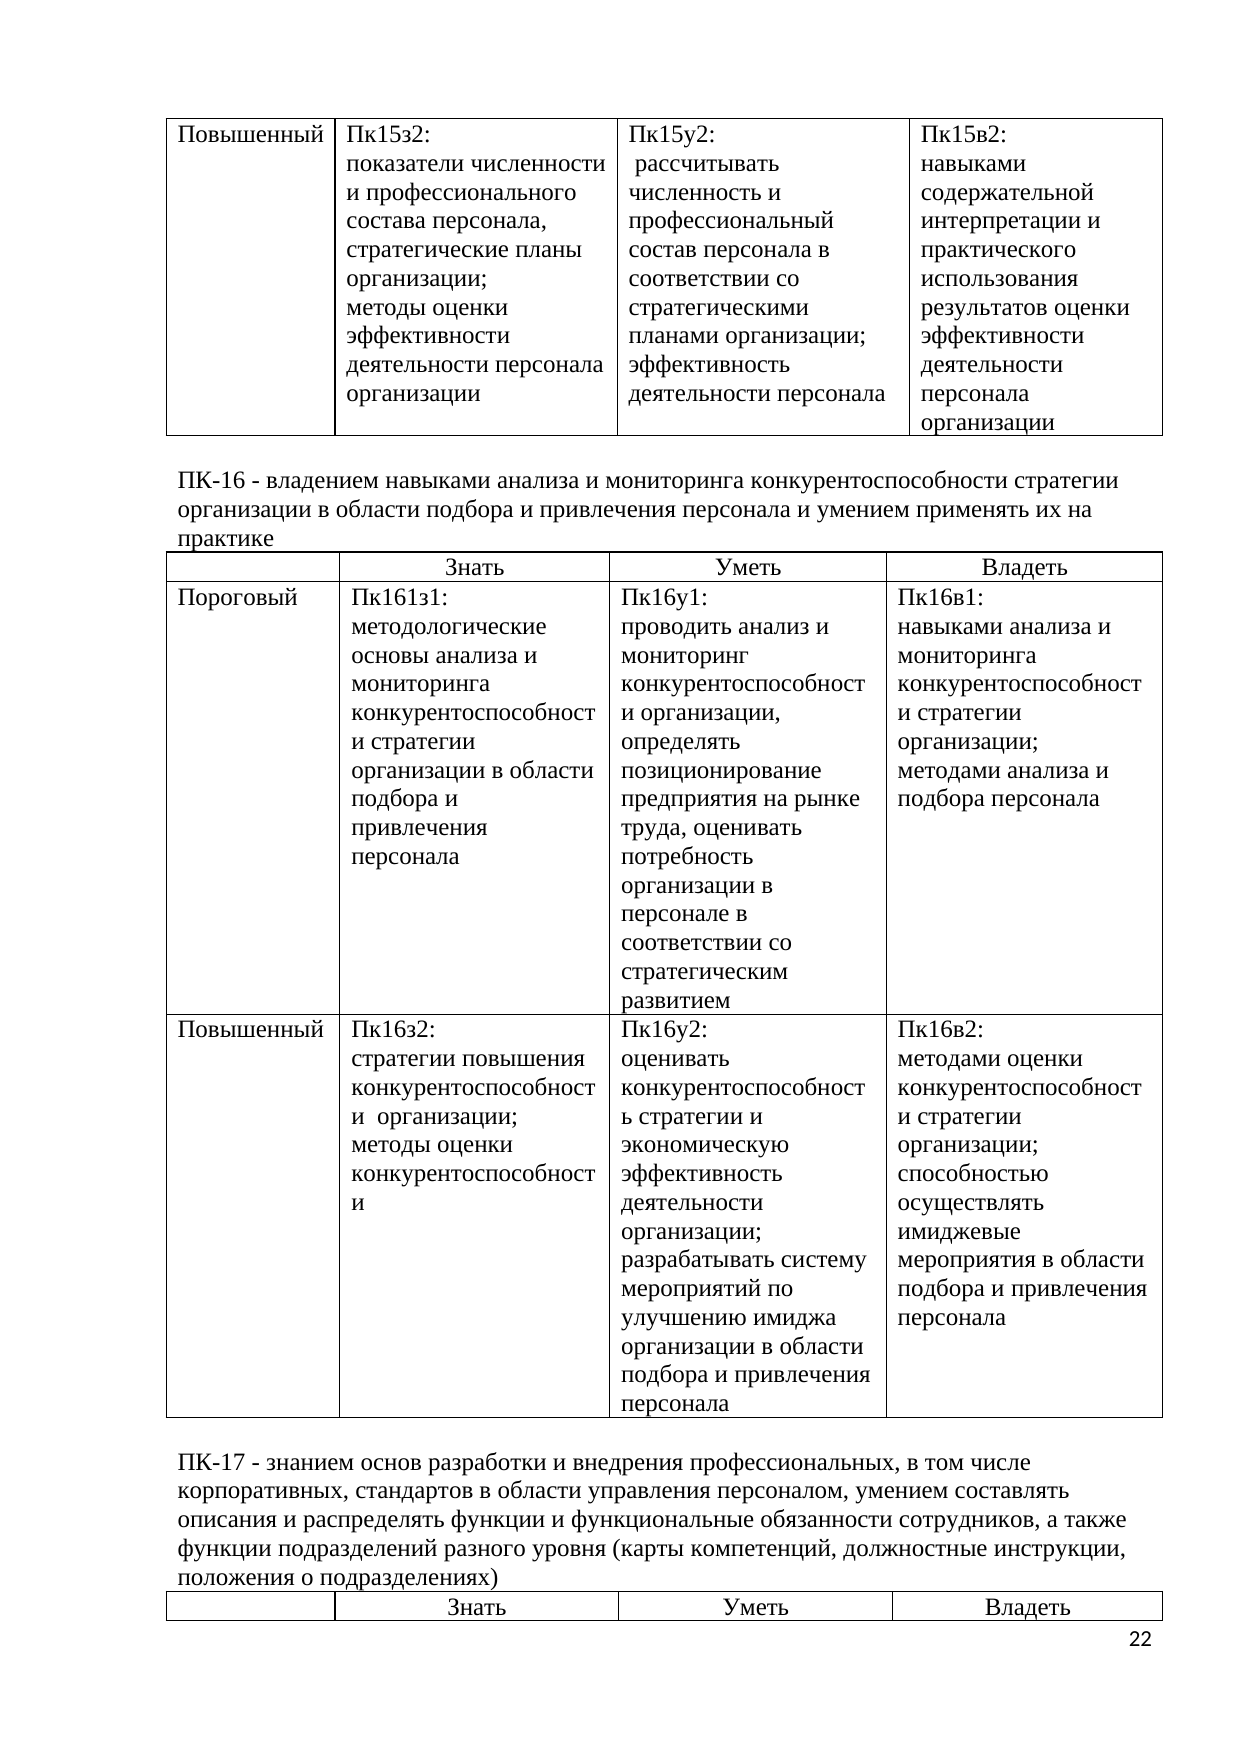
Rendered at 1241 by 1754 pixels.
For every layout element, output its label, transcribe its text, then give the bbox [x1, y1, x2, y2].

text ПК-16 - владением навыками анализа и мониторинга конкурентоспособности стратегии организации в области подбора и привлечения персонала и умением применять их на практике [177, 465, 1152, 551]
table_cell Пк16у2: оценивать конкурентоспособность стратегии и экономическую эффективность деятельности организации; разрабатывать систему мероприятий по улучшению имиджа организации в области подбора и привлечения персонала [610, 1015, 886, 1417]
table_header Владеть [887, 553, 1162, 581]
table_cell Пк16в2: методами оценки конкурентоспособности стратегии организации; способностью осуществлять имиджевые мероприятия в области подбора и привлечения персонала [887, 1015, 1162, 1417]
table_cell Пк16з2: стратегии повышения конкурентоспособности организации; методы оценки конкурентоспособности [340, 1015, 609, 1417]
table_header Владеть [893, 1592, 1162, 1620]
table_header [167, 553, 339, 581]
table_cell Пк15у2: рассчитывать численность и профессиональный состав персонала в соответствии со стратегическими планами организации; эффективность деятельности персонала [618, 119, 909, 435]
table_header Уметь [619, 1592, 892, 1620]
table_cell Пк16в1: навыками анализа и мониторинга конкурентоспособности стратегии организации; методами анализа и подбора персонала [887, 582, 1162, 1013]
table_cell Повышенный [167, 1015, 339, 1417]
table_header Знать [340, 553, 609, 581]
table_header [167, 1592, 334, 1620]
table_header Знать [336, 1592, 618, 1620]
text ПК-17 - знанием основ разработки и внедрения профессиональных, в том числе корпоративных, стандартов в области управления персоналом, умением составлять описания и распределять функции и функциональные обязанности сотрудников, а также функции подразделений разного уровня (карты компетенций, должностные инструкции, положения о подразделениях) [177, 1447, 1152, 1591]
table_header Уметь [610, 553, 886, 581]
table_cell Пороговый [167, 582, 339, 1013]
table_cell Пк15в2: навыками содержательной интерпретации и практического использования результатов оценки эффективности деятельности персонала организации [910, 119, 1162, 435]
table_cell Пк15з2: показатели численности и профессионального состава персонала, стратегические планы организации; методы оценки эффективности деятельности персонала организации [336, 119, 617, 435]
table_cell Повышенный [167, 119, 334, 435]
table_cell Пк16у1: проводить анализ и мониторинг конкурентоспособности организации, определять позиционирование предприятия на рынке труда, оценивать потребность организации в персонале в соответствии со стратегическим развитием [610, 582, 886, 1013]
table_cell Пк161з1: методологические основы анализа и мониторинга конкурентоспособности стратегии организации в области подбора и привлечения персонала [340, 582, 609, 1013]
